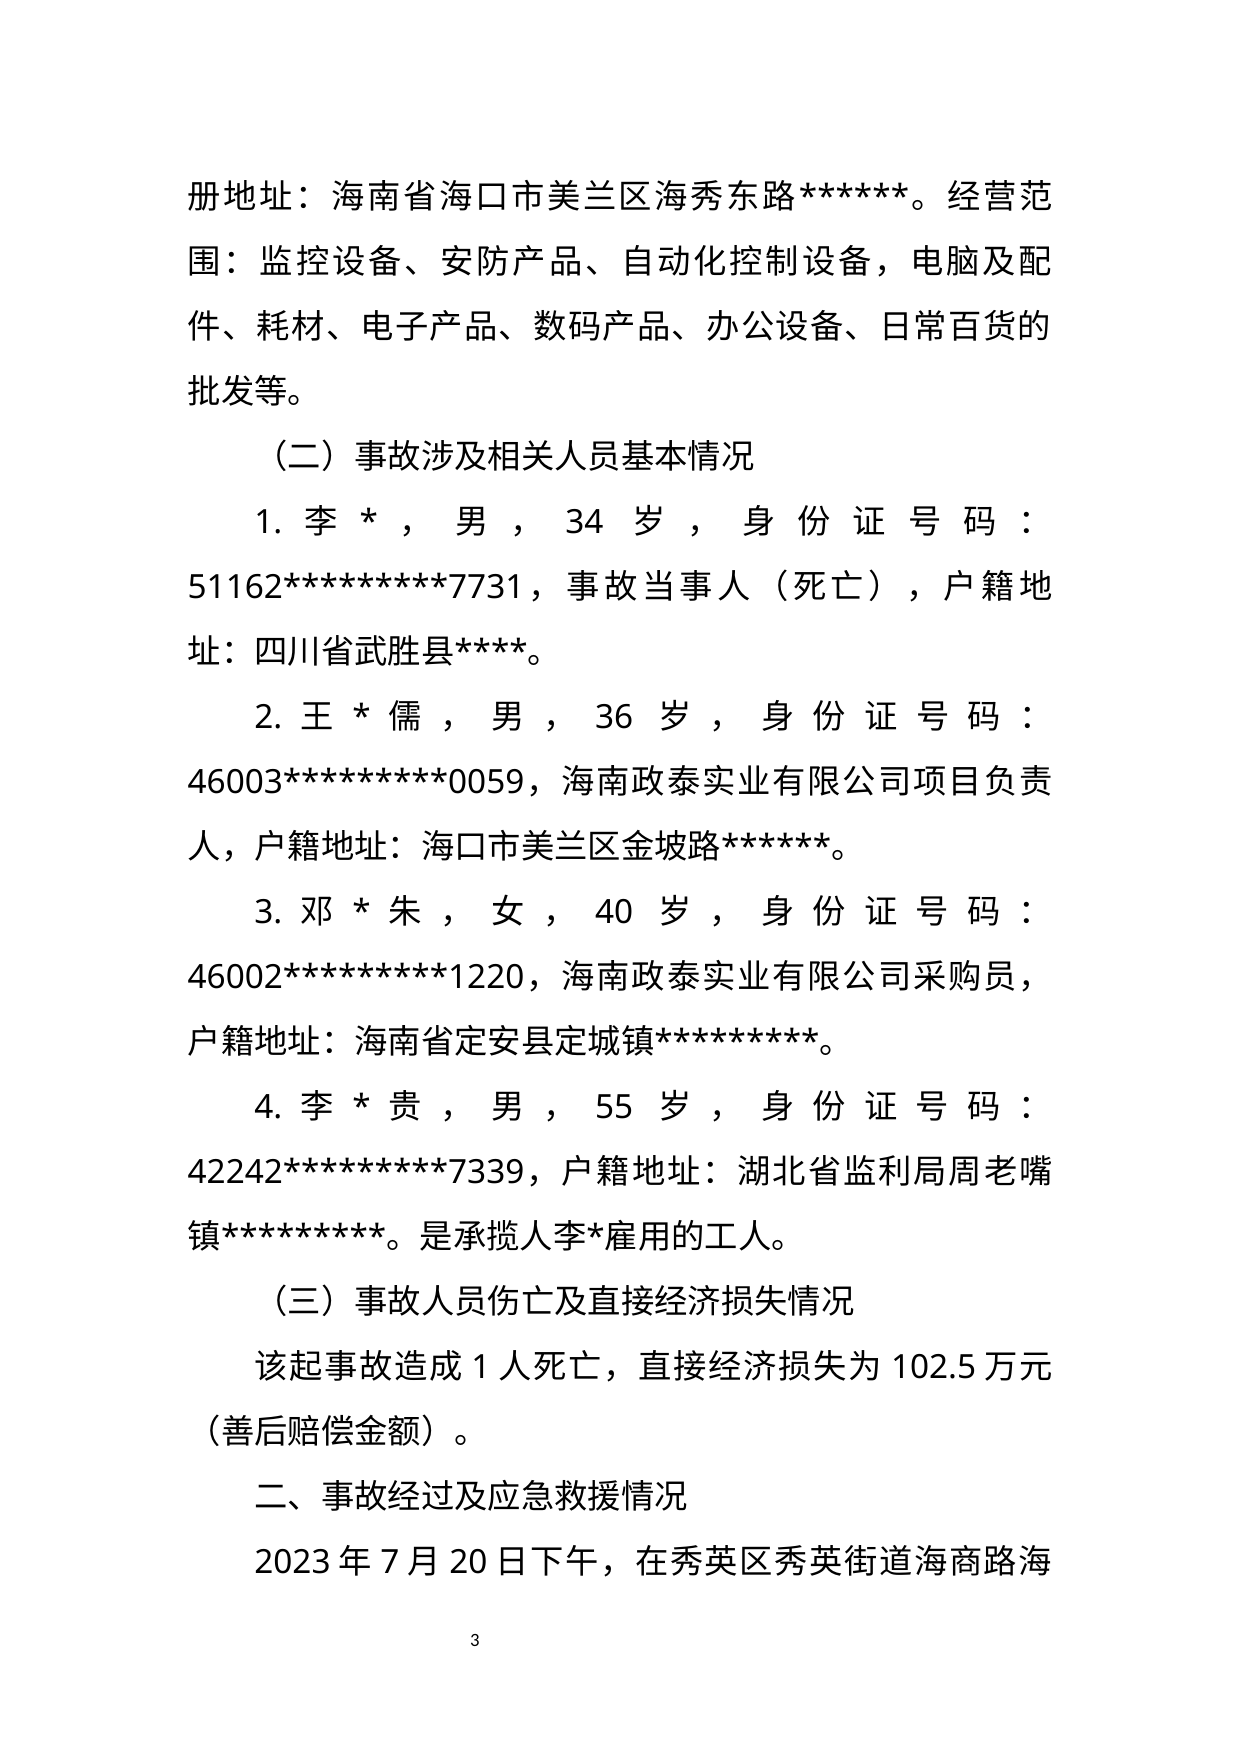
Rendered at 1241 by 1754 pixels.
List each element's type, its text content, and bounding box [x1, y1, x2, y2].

text 1.李*，男，34岁，身份证号码：51162*********7731，事故当事人（死亡），户籍地址：四川省武胜县****。 [187, 487, 1053, 682]
text 二、事故经过及应急救援情况 [187, 1462, 1053, 1527]
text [187, 1527, 1053, 1592]
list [187, 162, 1053, 422]
text （二）事故涉及相关人员基本情况 [187, 422, 1053, 487]
text 该起事故造成1人死亡，直接经济损失为102.5万元（善后赔偿金额）。 [187, 1332, 1053, 1462]
text （三）事故人员伤亡及直接经济损失情况 [187, 1267, 1053, 1332]
text 3.邓*朱，女，40岁，身份证号码：46002*********1220，海南政泰实业有限公司采购员，户籍地址：海南省定安县定城镇*********。 [187, 877, 1053, 1072]
text 4.李*贵，男，55岁，身份证号码：42242*********7339，户籍地址：湖北省监利局周老嘴镇*********。是承揽人李*雇用的工人。 [187, 1072, 1053, 1267]
text 2.王*儒，男，36岁，身份证号码：46003*********0059，海南政泰实业有限公司项目负责人，户籍地址：海口市美兰区金坡路******。 [187, 682, 1053, 877]
